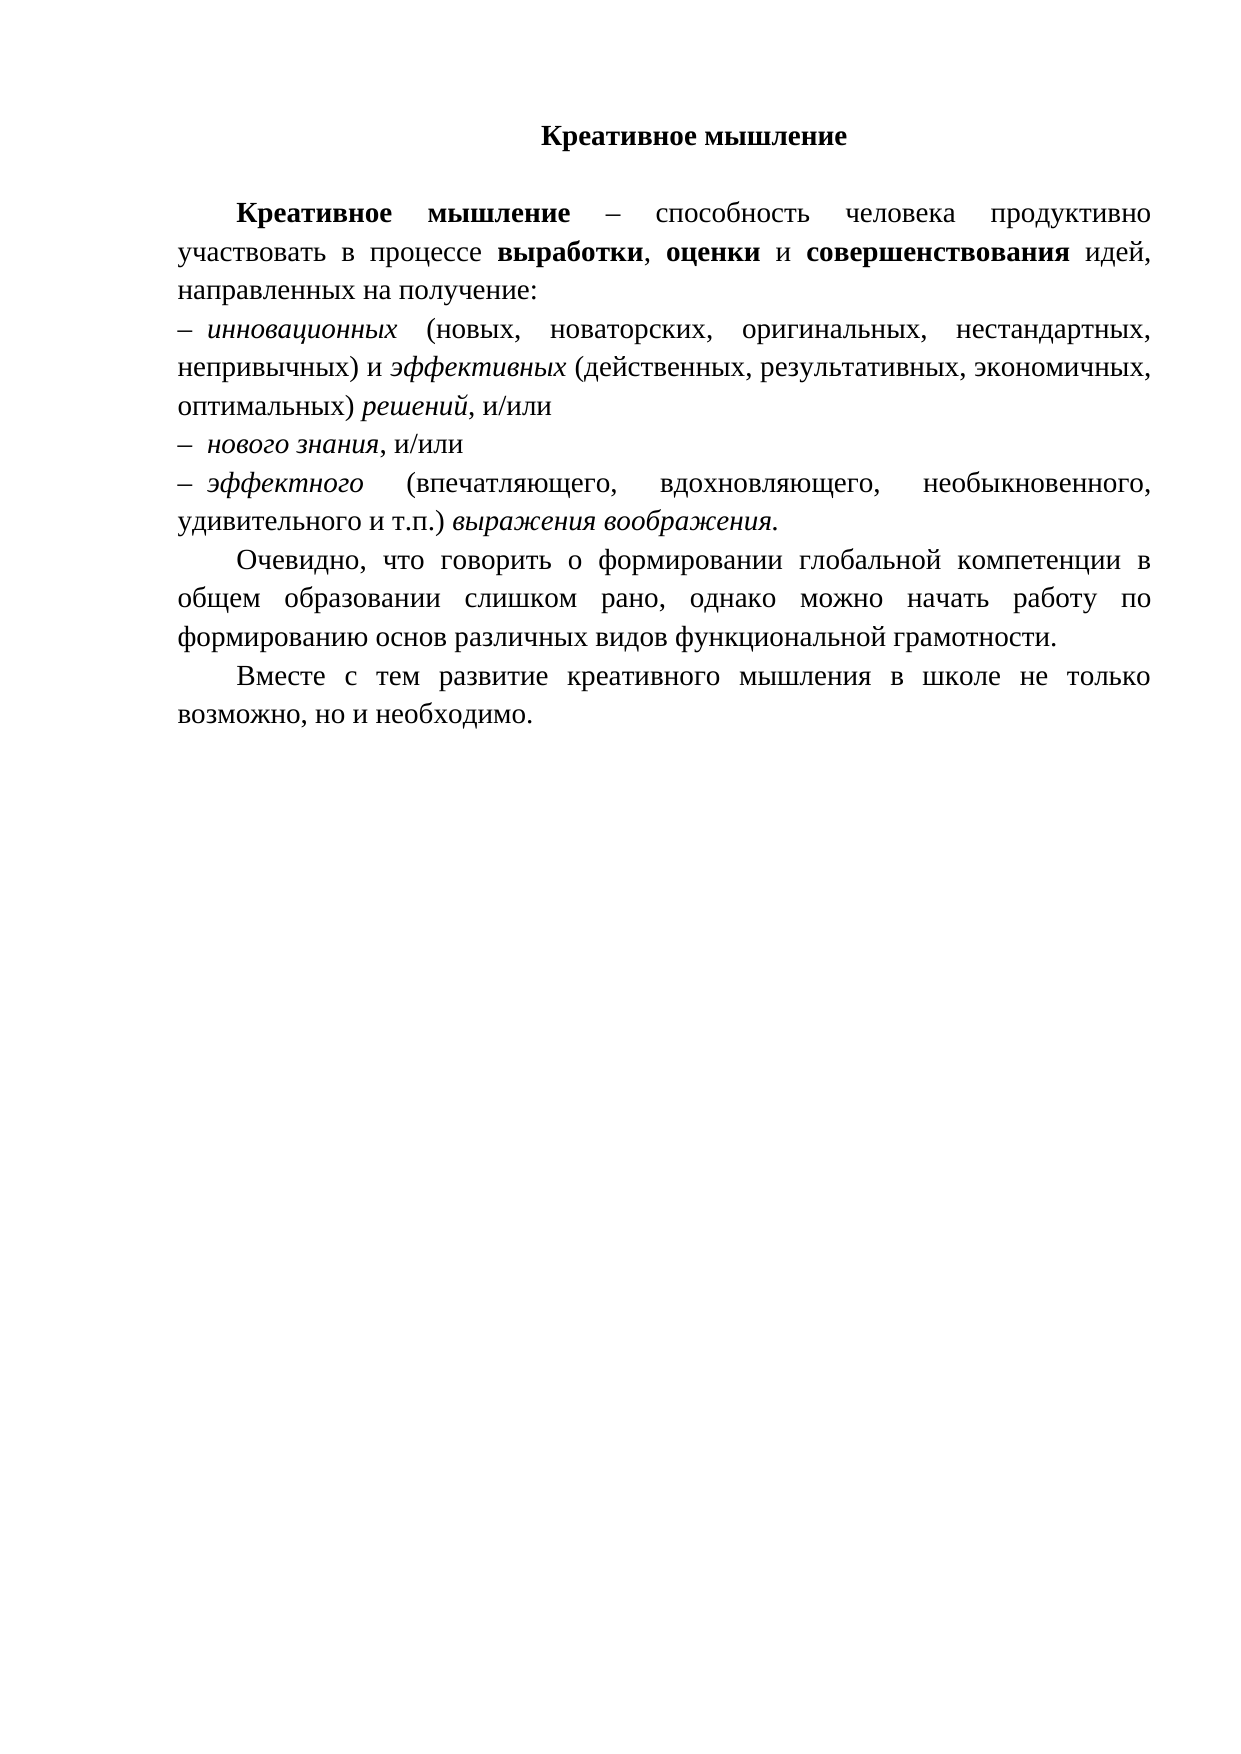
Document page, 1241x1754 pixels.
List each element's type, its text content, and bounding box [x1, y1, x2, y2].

list нового знания, и/или [177, 426, 1152, 460]
list инновационных (новых, новаторских, оригинальных, нестандартных, непривычных) и эффективных (действенных, результативных, экономичных, оптимальных) решений, и/или [177, 311, 1152, 421]
text Очевидно, что говорить о формировании глобальной компетенции в общем образовании слишком рано, однако можно начать работу по формированию основ различных видов функциональной грамотности. [177, 542, 1152, 653]
text Креативное мышление – способность человека продуктивно участвовать в процессе выработки, оценки и совершенствования идей, направленных на получение: [177, 195, 1152, 306]
text Креативное мышление [177, 118, 1152, 152]
text Вместе с тем развитие креативного мышления в школе не только возможно, но и необходимо. [177, 658, 1152, 730]
list эффектного (впечатляющего, вдохновляющего, необыкновенного, удивительного и т.п.) выражения воображения. [177, 465, 1152, 537]
